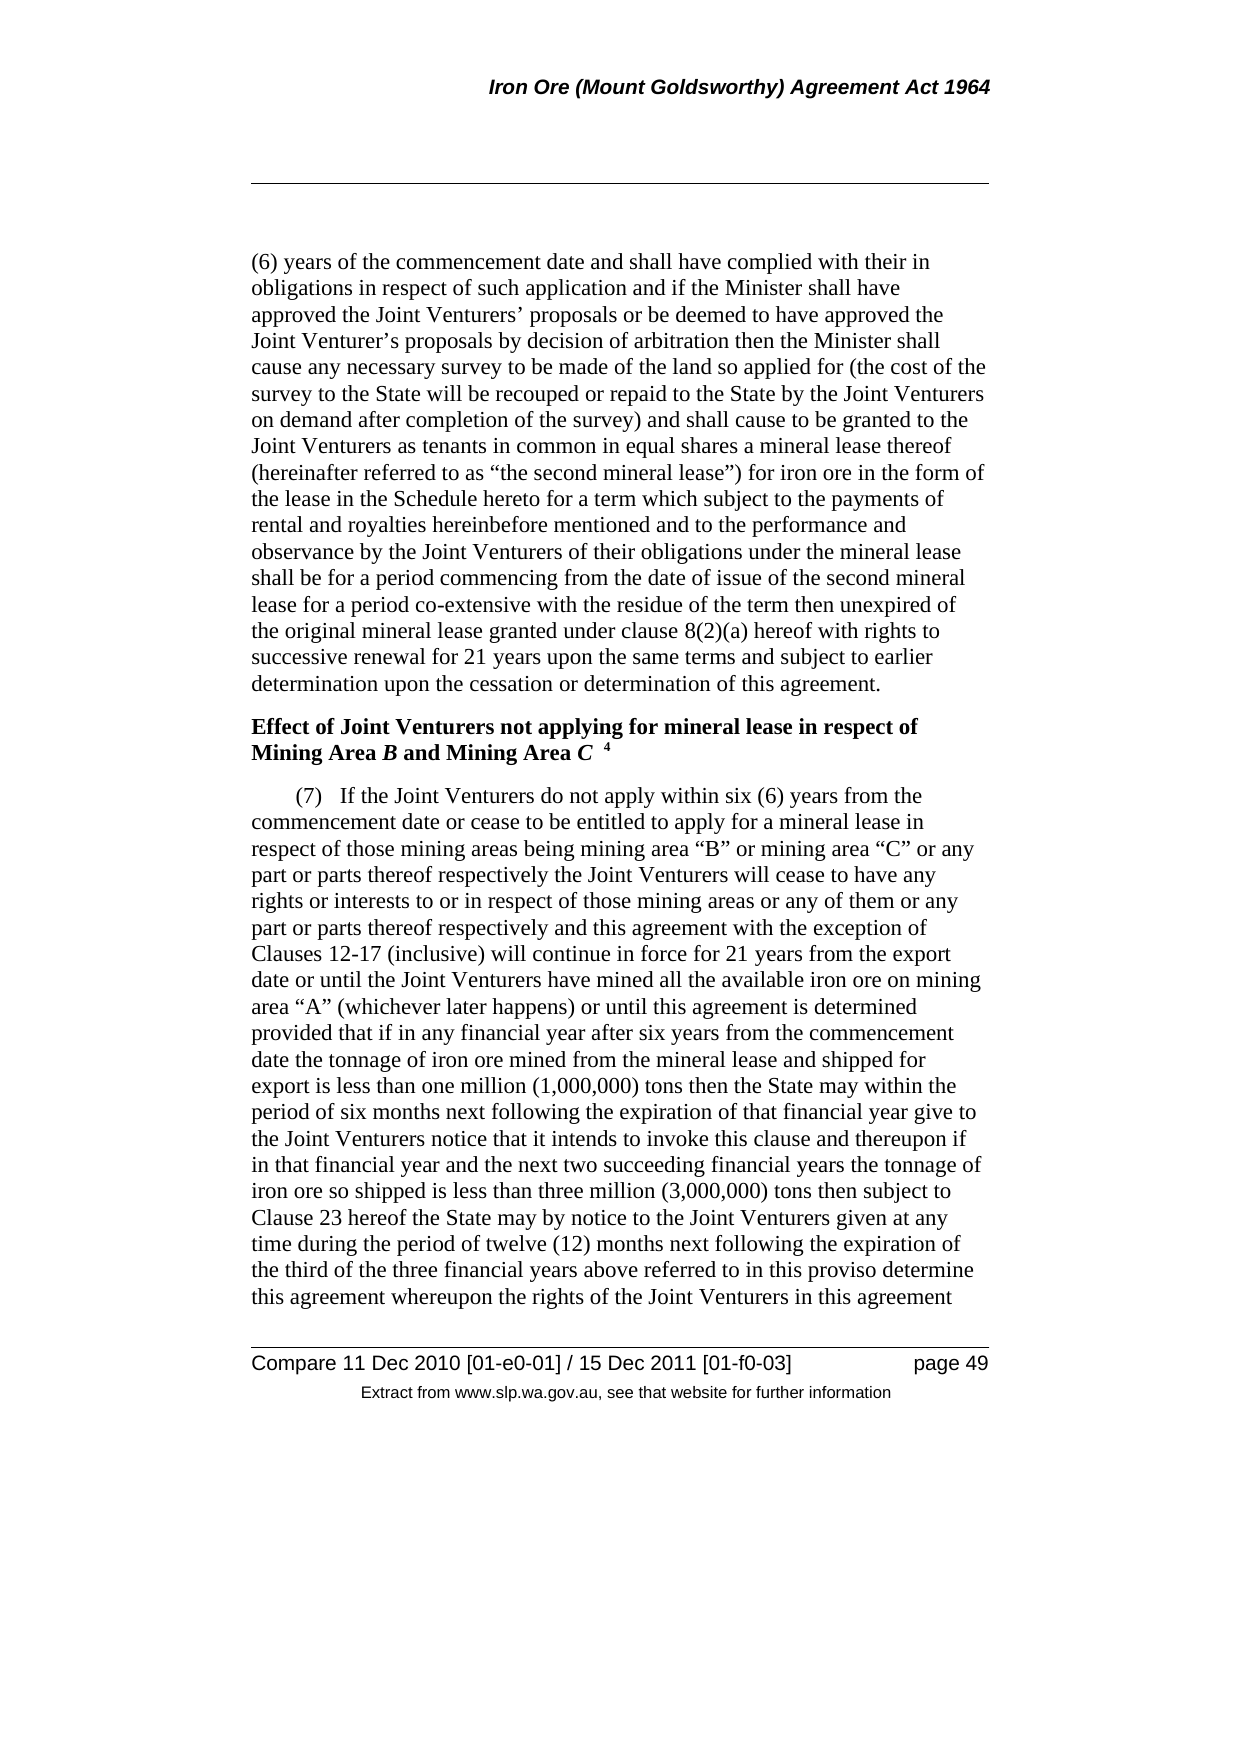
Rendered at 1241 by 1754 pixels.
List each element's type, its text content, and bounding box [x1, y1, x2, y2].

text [251, 782, 989, 1309]
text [251, 248, 989, 696]
text Effect of Joint Venturers not applying for mineral lease in respect of Mining Area B and Mining Area C 4 [251, 713, 989, 765]
